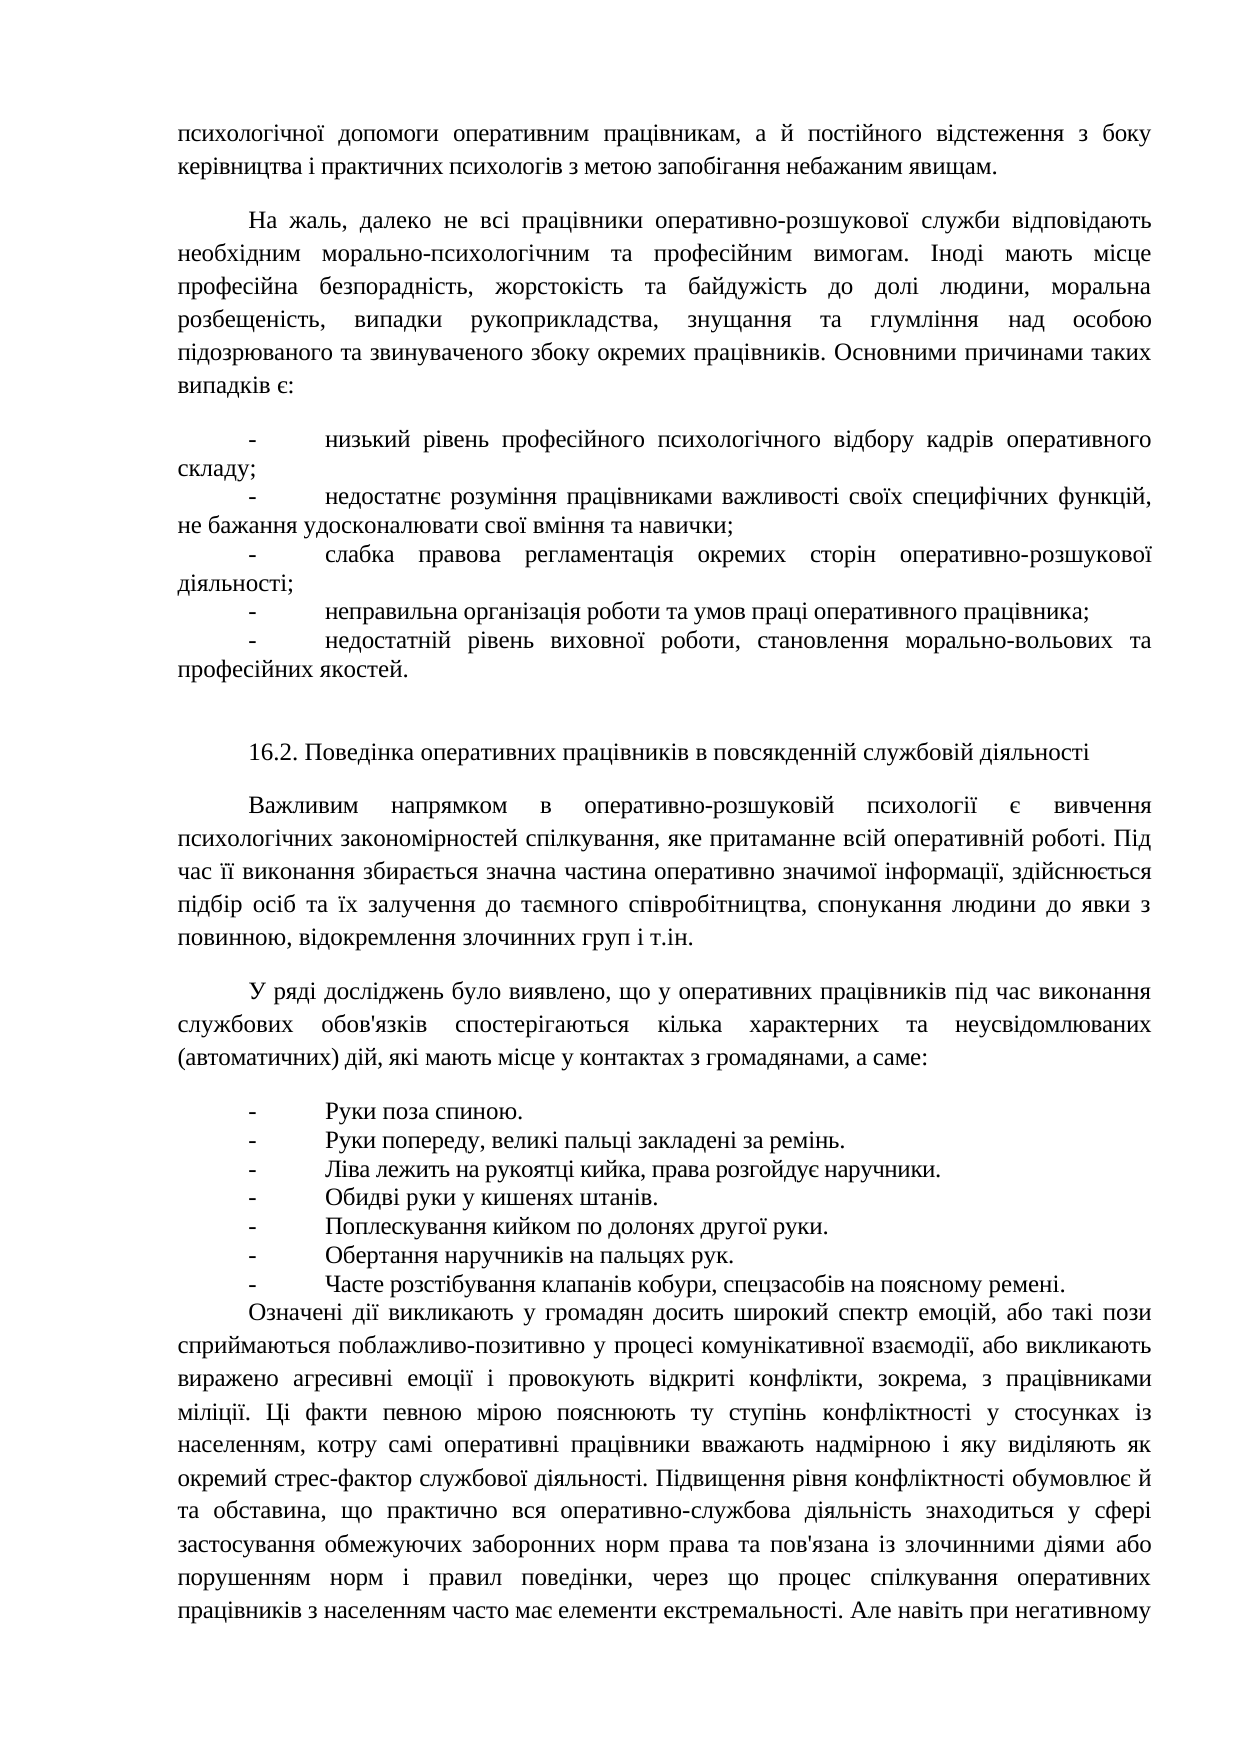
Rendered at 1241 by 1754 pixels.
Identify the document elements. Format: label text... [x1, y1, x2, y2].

list низький рівень професійного психологічного відбору кадрів оперативного складу; [177, 424, 1152, 481]
list Руки попереду, великі пальці закладені за ремінь. [177, 1125, 1152, 1154]
text Важливим напрямком в оперативно-розшуковій психології є вивчення психологічних закономірностей спілкування, яке притаманне всій оперативній роботі. Під час її виконання збирається значна частина оперативно значимої інформації, здійснюється підбір осіб та їх залучення до таємного співробітництва, спонукання людини до явки з повинною, відокремлення злочинних груп і т.ін. [177, 790, 1152, 951]
list Поплескування кийком по долонях другої руки. [177, 1211, 1152, 1240]
list Часте розстібування клапанів кобури, спецзасобів на поясному ремені. [177, 1269, 1152, 1297]
text 16.2. Поведінка оперативних працівників в повсякденній службовій діяльності [177, 737, 1152, 765]
list недостатнє розуміння працівниками важливості своїх специфічних функцій, не бажання удосконалювати свої вміння та навички; [177, 481, 1152, 539]
list Обертання наручників на пальцях рук. [177, 1240, 1152, 1269]
text У ряді досліджень було виявлено, що у оперативних працівників під час виконання службових обов'язків спостерігаються кілька характерних та неусвідомлюваних (автоматичних) дій, які мають місце у контактах з громадянами, а саме: [177, 976, 1152, 1071]
list слабка правова регламентація окремих сторін оперативно-розшукової діяльності; [177, 539, 1152, 596]
text На жаль, далеко не всі працівники оперативно-розшукової служби відповідають необхідним морально-психологічним та професійним вимогам. Іноді мають місце професійна безпорадність, жорстокість та байдужість до долі людини, моральна розбещеність, випадки рукоприкладства, знущання та глумління над особою підозрюваного та звинуваченого збоку окремих працівників. Основними причинами таких випадків є: [177, 205, 1152, 399]
list Обидві руки у кишенях штанів. [177, 1182, 1152, 1211]
list недостатній рівень виховної роботи, становлення морально-вольових та професійних якостей. [177, 625, 1152, 683]
list Ліва лежить на рукоятці кийка, права розгойдує наручники. [177, 1154, 1152, 1182]
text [177, 118, 1152, 180]
list неправильна організація роботи та умов праці оперативного працівника; [177, 596, 1152, 625]
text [177, 1297, 1152, 1623]
list Руки поза спиною. [177, 1096, 1152, 1125]
